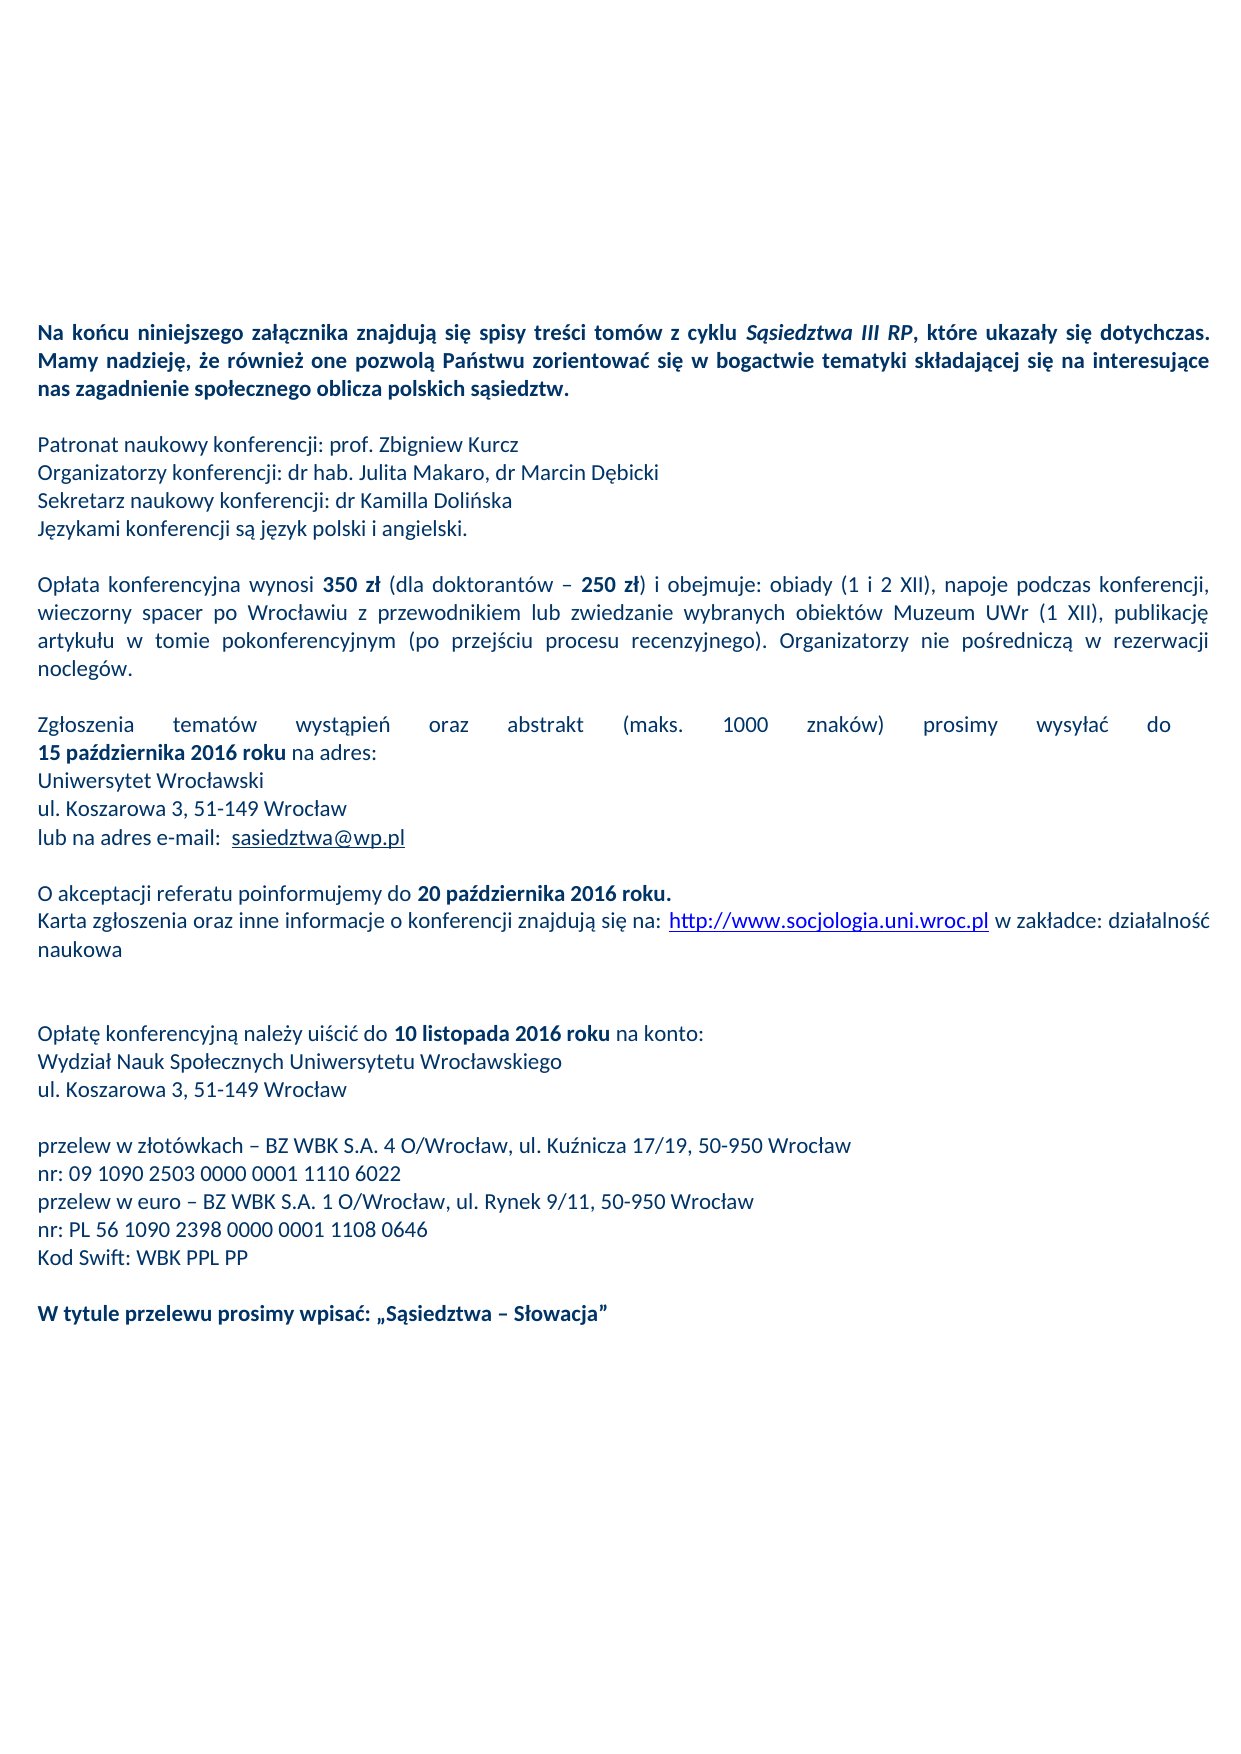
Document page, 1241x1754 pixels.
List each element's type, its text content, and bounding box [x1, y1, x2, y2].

text Opłata konferencyjna wynosi 350 zł (dla doktorantów – 250 zł) i obejmuje: obiady (1 i 2 XII), napoje podczas konferencji, wieczorny spacer po Wrocławiu z przewodnikiem lub zwiedzanie wybranych obiektów Muzeum UWr (1 XII), publikację artykułu w tomie pokonferencyjnym (po przejściu procesu recenzyjnego). Organizatorzy nie pośredniczą w rezerwacji noclegów. [37, 570, 1211, 682]
text Wydział Nauk Społecznych Uniwersytetu Wrocławskiego [37, 1047, 1211, 1075]
text Opłatę konferencyjną należy uiścić do 10 listopada 2016 roku na konto: [37, 1019, 1211, 1047]
text W tytule przelewu prosimy wpisać: „Sąsiedztwa – Słowacja” [37, 1299, 1211, 1327]
text Zgłoszenia tematów wystąpień oraz abstrakt (maks. 1000 znaków) prosimy wysyłać do 15 października 2016 roku na adres: [37, 711, 1211, 767]
text nr: 09 1090 2503 0000 0001 1110 6022 [37, 1159, 1211, 1187]
text Karta zgłoszenia oraz inne informacje o konferencji znajdują się na: http://www.socjologia.uni.wroc.pl w zakładce: działalność naukowa [37, 907, 1211, 963]
text Na końcu niniejszego załącznika znajdują się spisy treści tomów z cyklu Sąsiedztwa III RP, które ukazały się dotychczas. Mamy nadzieję, że również one pozwolą Państwu zorientować się w bogactwie tematyki składającej się na interesujące nas zagadnienie społecznego oblicza polskich sąsiedztw. [37, 318, 1211, 402]
text O akceptacji referatu poinformujemy do 20 października 2016 roku. [37, 879, 1211, 907]
text Językami konferencji są język polski i angielski. [37, 514, 1211, 542]
text ul. Koszarowa 3, 51-149 Wrocław [37, 1075, 1211, 1103]
text przelew w złotówkach – BZ WBK S.A. 4 O/Wrocław, ul. Kuźnicza 17/19, 50-950 Wrocław [37, 1131, 1211, 1159]
text nr: PL 56 1090 2398 0000 0001 1108 0646 [37, 1215, 1211, 1243]
text Kod Swift: WBK PPL PP [37, 1243, 1211, 1271]
text ul. Koszarowa 3, 51-149 Wrocław [37, 794, 1211, 823]
text Patronat naukowy konferencji: prof. Zbigniew Kurcz [37, 430, 1211, 458]
text lub na adres e-mail: sasiedztwa@wp.pl [37, 823, 1211, 851]
text przelew w euro – BZ WBK S.A. 1 O/Wrocław, ul. Rynek 9/11, 50-950 Wrocław [37, 1187, 1211, 1215]
text Organizatorzy konferencji: dr hab. Julita Makaro, dr Marcin Dębicki [37, 458, 1211, 486]
text Sekretarz naukowy konferencji: dr Kamilla Dolińska [37, 486, 1211, 514]
text Uniwersytet Wrocławski [37, 767, 1211, 794]
